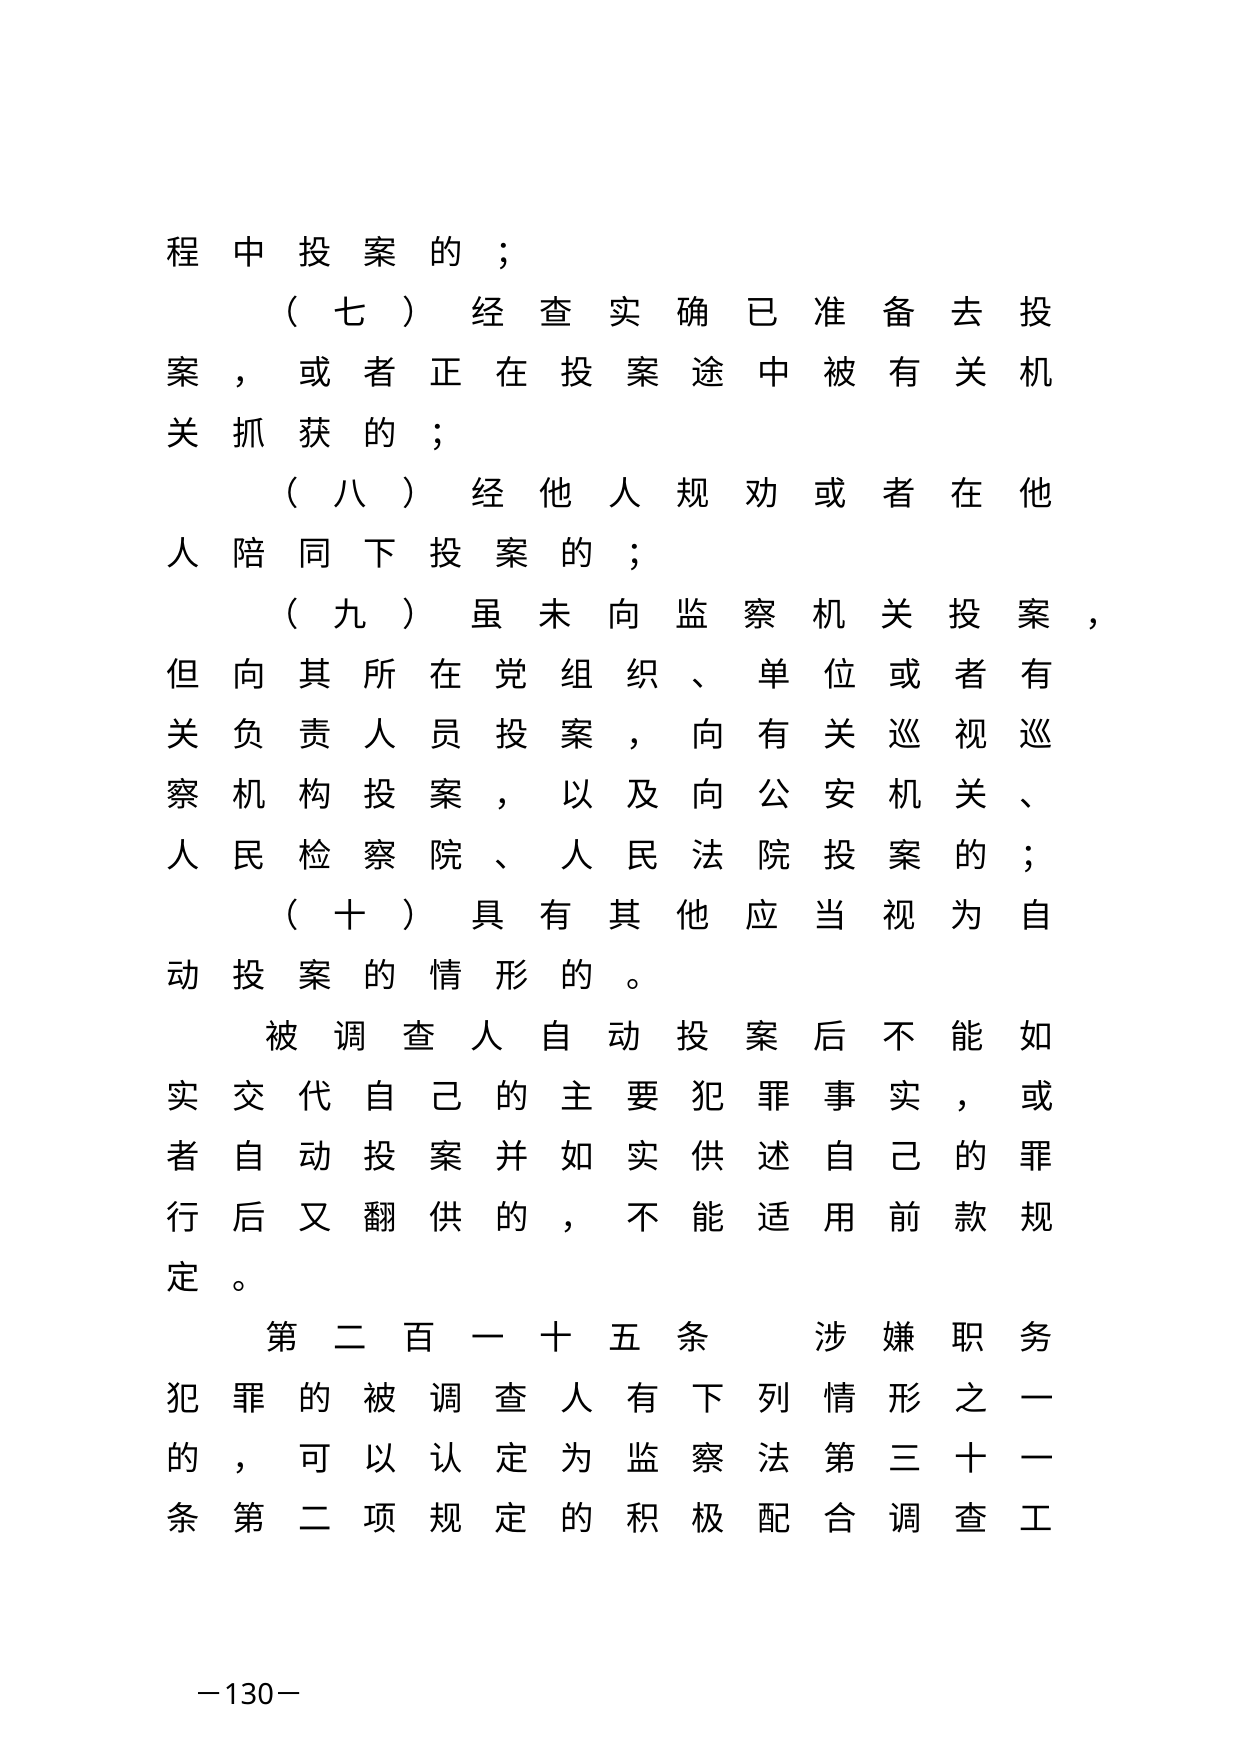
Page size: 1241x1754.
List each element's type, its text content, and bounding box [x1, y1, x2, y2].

text （十）具有其他应当视为自动投案的情形的。 [167, 883, 1085, 1003]
text （九）虽未向监察机关投案，但向其所在党组织、单位或者有关负责人员投案，向有关巡视巡察机构投案，以及向公安机关、人民检察院、人民法院投案的； [167, 581, 1085, 883]
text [167, 1305, 1085, 1546]
text （八）经他人规劝或者在他人陪同下投案的； [167, 461, 1085, 581]
text 被调查人自动投案后不能如实交代自己的主要犯罪事实，或者自动投案并如实供述自己的罪行后又翻供的，不能适用前款规定。 [167, 1003, 1085, 1305]
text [167, 219, 1085, 280]
text （七）经查实确已准备去投案，或者正在投案途中被有关机关抓获的； [167, 280, 1085, 461]
